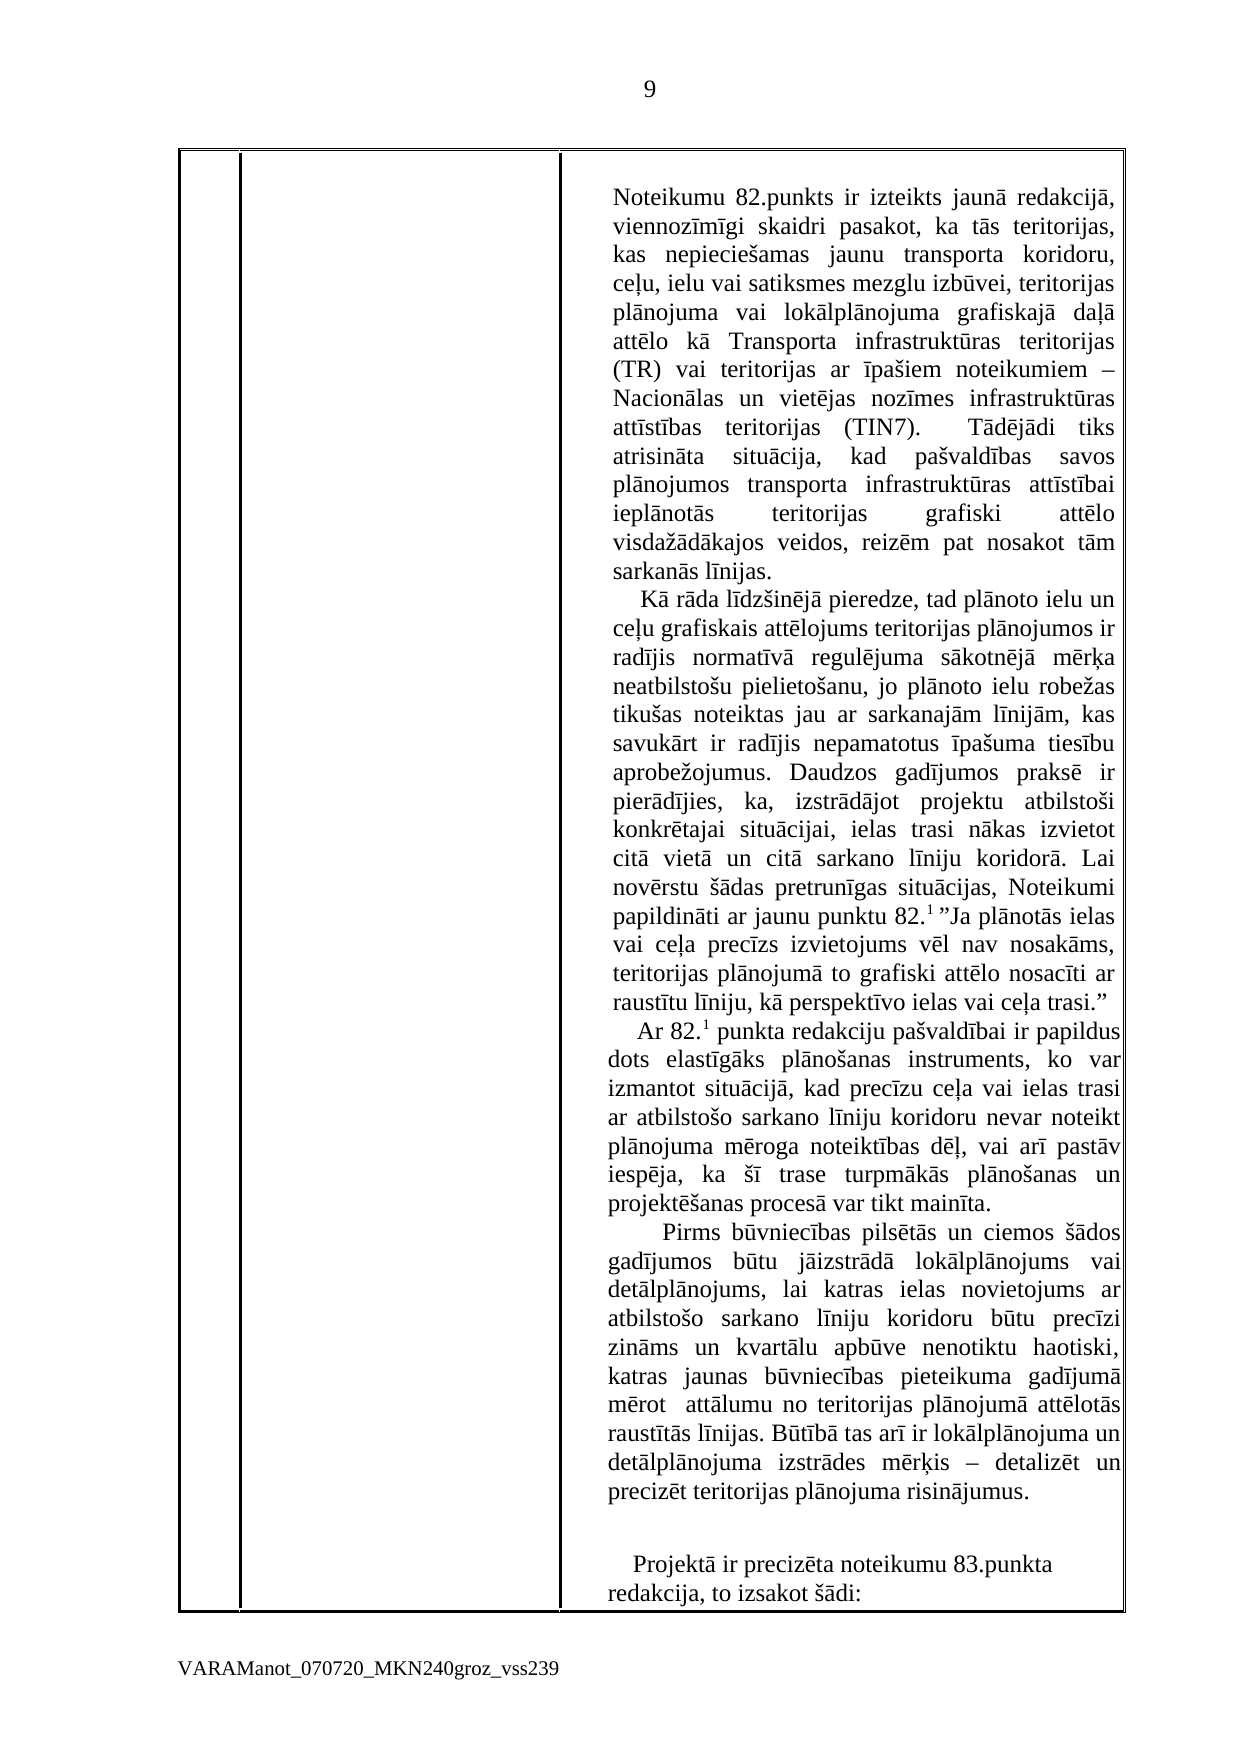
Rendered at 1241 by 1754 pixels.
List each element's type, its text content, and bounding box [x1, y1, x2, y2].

table_cell 2. [180, 149, 240, 1610]
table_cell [560, 151, 1123, 1610]
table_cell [240, 149, 560, 1610]
